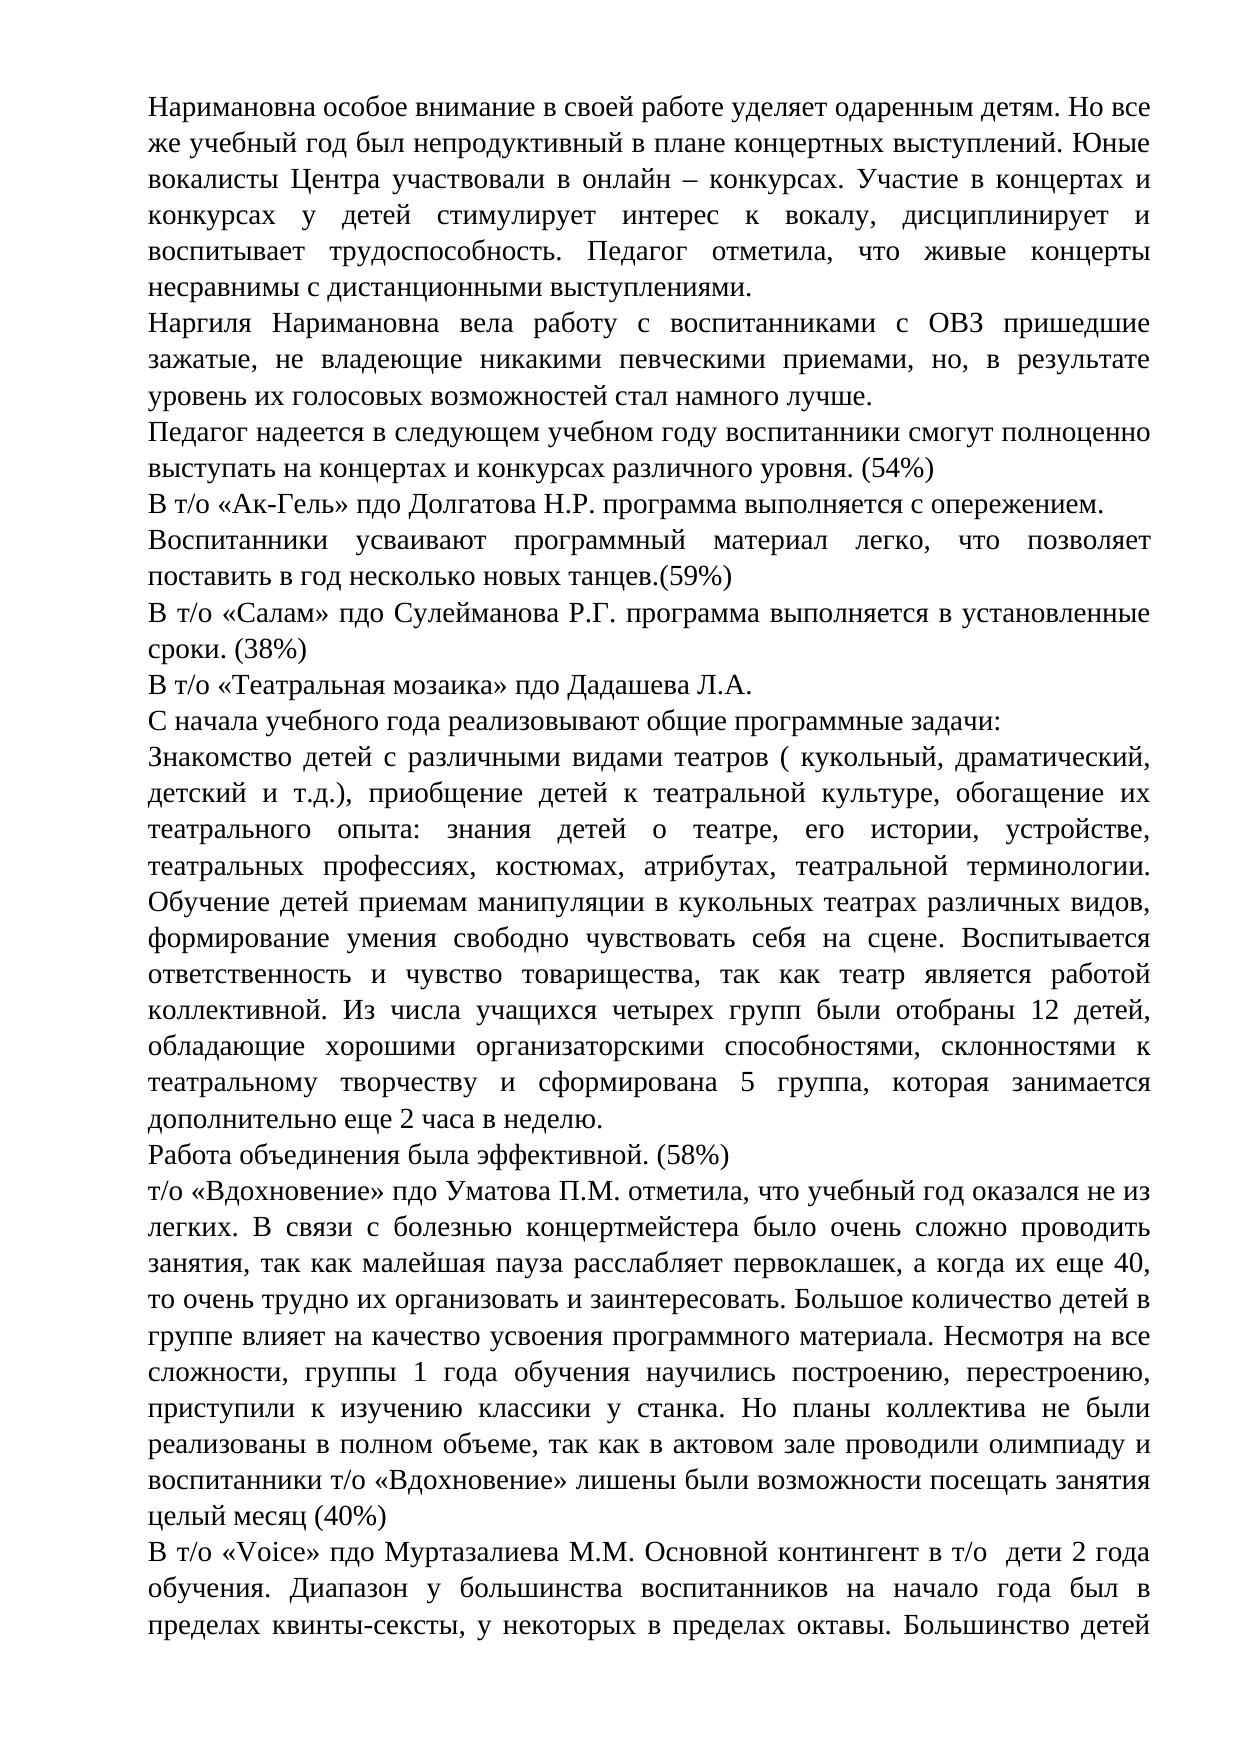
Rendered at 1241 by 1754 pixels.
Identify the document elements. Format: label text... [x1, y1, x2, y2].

text Знакомство детей с различными видами театров ( кукольный, драматический, детский и т.д.), приобщение детей к театральной культуре, обогащение их театрального опыта: знания детей о театре, его истории, устройстве, театральных профессиях, костюмах, атрибутах, театральной терминологии. Обучение детей приемам манипуляции в кукольных театрах различных видов, формирование умения свободно чувствовать себя на сцене. Воспитывается ответственность и чувство товарищества, так как театр является работой коллективной. Из числа учащихся четырех групп были отобраны 12 детей, обладающие хорошими организаторскими способностями, склонностями к театральному творчеству и сформирована 5 группа, которая занимается дополнительно еще 2 часа в неделю. [148, 739, 1152, 1134]
text Воспитанники усваивают программный материал легко, что позволяет поставить в год несколько новых танцев.(59%) [148, 522, 1152, 592]
text Педагог надеется в следующем учебном году воспитанники смогут полноценно выступать на концертах и конкурсах различного уровня. (54%) [148, 414, 1152, 484]
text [148, 89, 1152, 303]
text С начала учебного года реализовывают общие программные задачи: [148, 703, 1152, 737]
text В т/о «Салам» пдо Сулейманова Р.Г. программа выполняется в установленные сроки. (38%) [148, 595, 1152, 664]
text В т/о «Театральная мозаика» пдо Дадашева Л.А. [148, 667, 1152, 701]
text т/о «Вдохновение» пдо Уматова П.М. отметила, что учебный год оказался не из легких. В связи с болезнью концертмейстера было очень сложно проводить занятия, так как малейшая пауза расслабляет первоклашек, а когда их еще 40, то очень трудно их организовать и заинтересовать. Большое количество детей в группе влияет на качество усвоения программного материала. Несмотря на все сложности, группы 1 года обучения научились построению, перестроению, приступили к изучению классики у станка. Но планы коллектива не были реализованы в полном объеме, так как в актовом зале проводили олимпиаду и воспитанники т/о «Вдохновение» лишены были возможности посещать занятия целый месяц (40%) [148, 1173, 1152, 1532]
text Наргиля Наримановна вела работу с воспитанниками с ОВЗ пришедшие зажатые, не владеющие никакими певческими приемами, но, в результате уровень их голосовых возможностей стал намного лучше. [148, 306, 1152, 411]
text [148, 1534, 1152, 1640]
text Работа объединения была эффективной. (58%) [148, 1137, 1152, 1170]
text В т/о «Ак-Гель» пдо Долгатова Н.Р. программа выполняется с опережением. [148, 486, 1152, 520]
